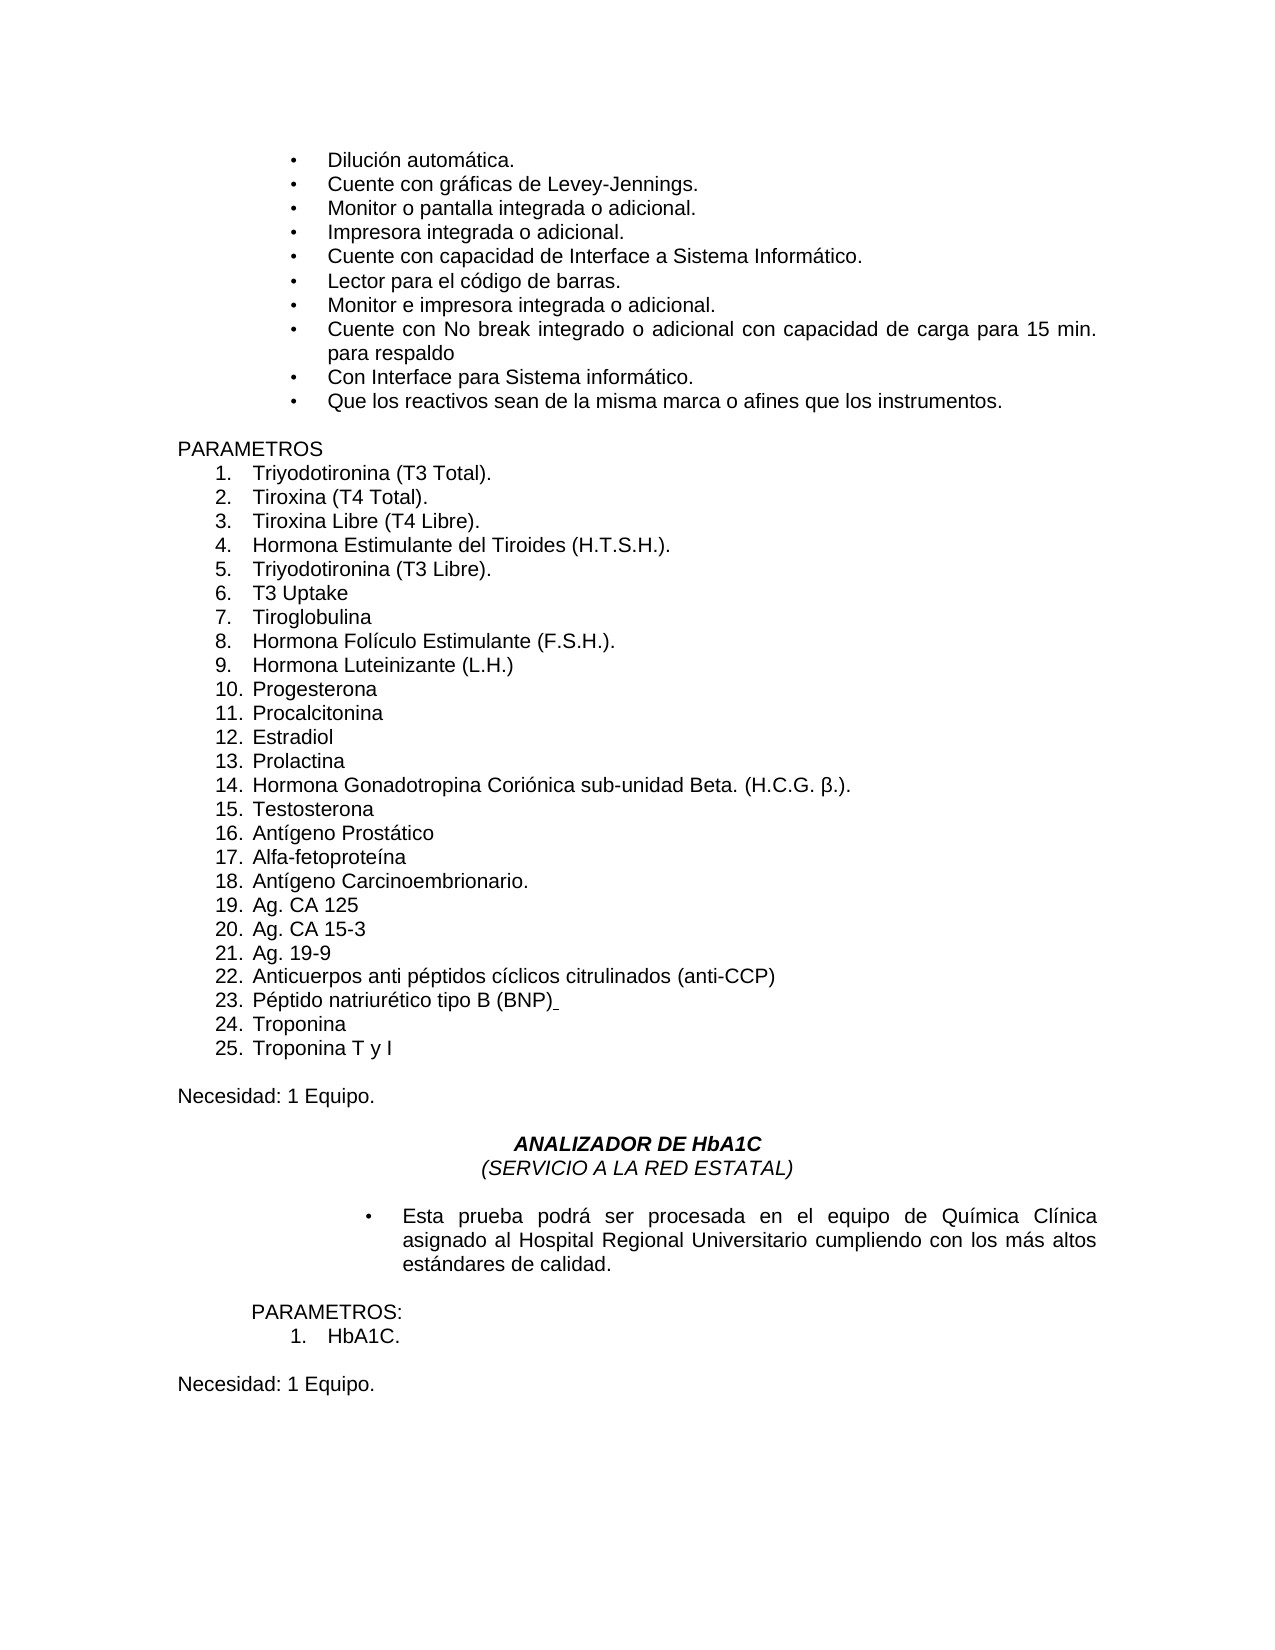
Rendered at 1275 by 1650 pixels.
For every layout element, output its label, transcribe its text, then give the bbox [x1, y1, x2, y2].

list Progesterona [215, 677, 1098, 701]
list Antígeno Prostático [215, 821, 1098, 844]
list HbA1C. [290, 1324, 1098, 1348]
list Cuente con No break integrado o adicional con capacidad de carga para 15 min. para respaldo [290, 317, 1098, 365]
text Necesidad: 1 Equipo. [177, 1084, 1098, 1108]
list Hormona Estimulante del Tiroides (H.T.S.H.). [215, 533, 1098, 557]
list Dilución automática. [290, 148, 1098, 172]
text PARAMETROS: [251, 1300, 1098, 1324]
list Hormona Folículo Estimulante (F.S.H.). [215, 629, 1098, 653]
list Procalcitonina [215, 701, 1098, 725]
list Cuente con gráficas de Levey-Jennings. [290, 172, 1098, 196]
text ANALIZADOR DE HbA1C [177, 1132, 1098, 1156]
list Esta prueba podrá ser procesada en el equipo de Química Clínica asignado al Hospital Regional Universitario cumpliendo con los más altos estándares de calidad. [365, 1204, 1098, 1276]
list Lector para el código de barras. [290, 268, 1098, 293]
list Triyodotironina (T3 Libre). [215, 557, 1098, 581]
list Ag. CA 15-3 [215, 916, 1098, 940]
text (SERVICIO A LA RED ESTATAL) [177, 1156, 1098, 1180]
list Estradiol [215, 725, 1098, 749]
list Tiroxina Libre (T4 Libre). [215, 509, 1098, 533]
list Testosterona [215, 797, 1098, 821]
list Monitor o pantalla integrada o adicional. [290, 196, 1098, 220]
list Péptido natriurético tipo B (BNP) [215, 988, 1098, 1012]
text PARAMETROS [177, 437, 1098, 461]
list Troponina T y I [215, 1036, 1098, 1060]
list Prolactina [215, 749, 1098, 773]
list Ag. CA 125 [215, 892, 1098, 916]
list Cuente con capacidad de Interface a Sistema Informático. [290, 244, 1098, 268]
list Hormona Gonadotropina Coriónica sub-unidad Beta. (H.C.G. β.). [215, 773, 1098, 797]
list Ag. 19-9 [215, 940, 1098, 964]
list Impresora integrada o adicional. [290, 220, 1098, 244]
text Necesidad: 1 Equipo. [177, 1372, 1098, 1396]
list Alfa-fetoproteína [215, 844, 1098, 868]
list Con Interface para Sistema informático. [290, 365, 1098, 389]
list Triyodotironina (T3 Total). [215, 461, 1098, 485]
list Que los reactivos sean de la misma marca o afines que los instrumentos. [290, 389, 1098, 413]
list Monitor e impresora integrada o adicional. [290, 293, 1098, 317]
list T3 Uptake [215, 581, 1098, 605]
list Tiroxina (T4 Total). [215, 485, 1098, 509]
list Hormona Luteinizante (L.H.) [215, 653, 1098, 677]
list Tiroglobulina [215, 605, 1098, 629]
list Antígeno Carcinoembrionario. [215, 868, 1098, 892]
list Anticuerpos anti péptidos cíclicos citrulinados (anti-CCP) [215, 964, 1098, 988]
list Troponina [215, 1012, 1098, 1036]
